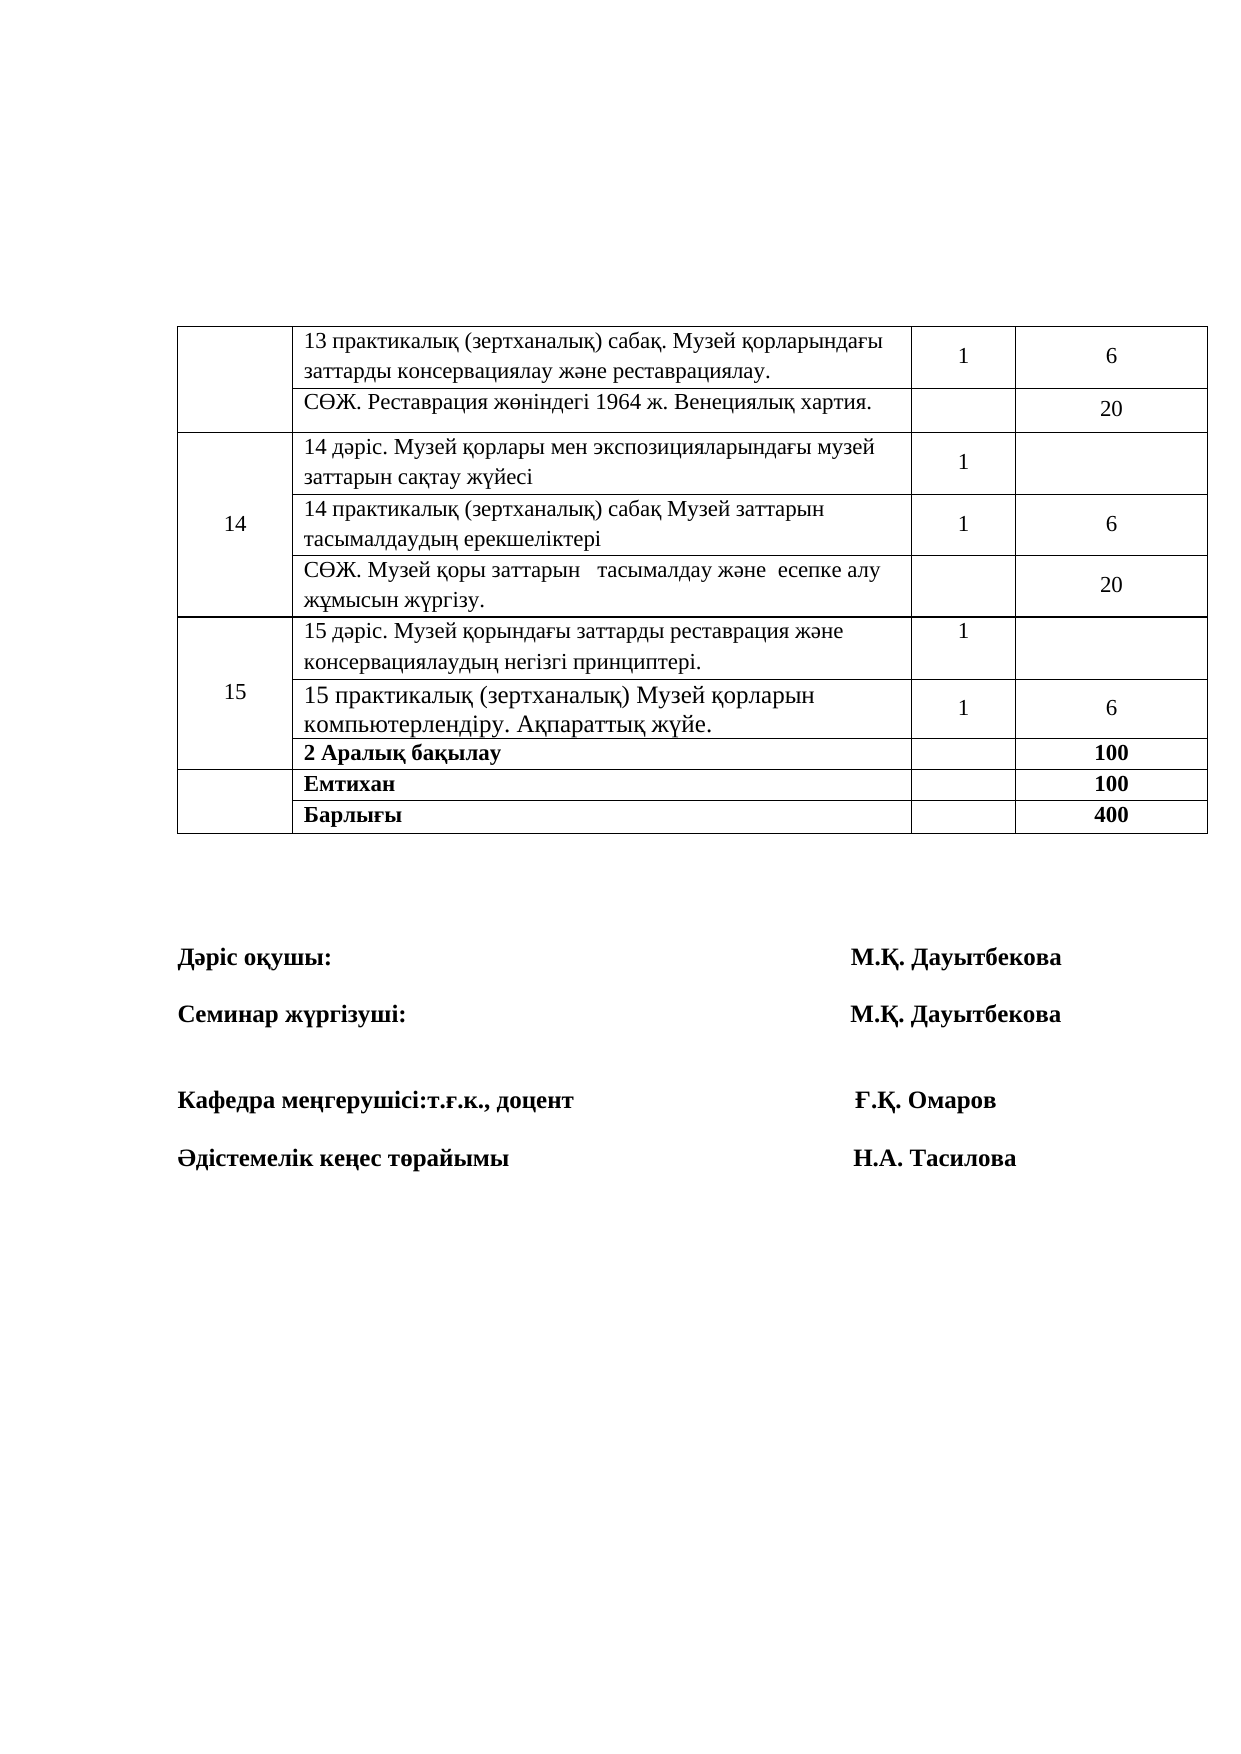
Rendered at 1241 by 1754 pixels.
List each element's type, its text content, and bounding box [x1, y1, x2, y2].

table_cell Барлығы [293, 801, 911, 833]
table_cell 6 [1016, 495, 1207, 555]
table_cell 14 дәріс. Музей қорлары мен экспозицияларындағы музей заттарын сақтау жүйесі [293, 433, 911, 493]
table_cell 1 [912, 327, 1015, 387]
table_cell 15 практикалық (зертханалық) Музей қорларын компьютерлендіру. Ақпараттық жүйе. [293, 680, 911, 737]
table_cell [1016, 618, 1207, 648]
table_cell 100 [1016, 739, 1207, 769]
table_cell 1 [912, 618, 1015, 648]
table_cell 100 [1016, 770, 1207, 800]
table_cell [912, 770, 1015, 800]
table_cell 1 [912, 680, 1015, 737]
table_cell 20 [1016, 389, 1207, 432]
table_cell 15 [178, 618, 292, 769]
table_cell 14 практикалық (зертханалық) сабақ Музей заттарын тасымалдаудың ерекшеліктері [293, 495, 911, 555]
table_cell 2 Аралық бақылау [293, 739, 911, 769]
table_cell [912, 389, 1015, 432]
table_cell [1016, 433, 1207, 493]
text Әдістемелік кеңес төрайымы Н.А. Тасилова [177, 1143, 1152, 1172]
table_cell СӨЖ. Реставрация жөніндегі 1964 ж. Венециялық хартия. [293, 389, 911, 432]
table_cell [912, 556, 1015, 616]
table_cell 1 [912, 433, 1015, 493]
table_cell 400 [1016, 801, 1207, 833]
table_cell Емтихан [293, 770, 911, 800]
text Кафедра меңгерушісі:т.ғ.к., доцент Ғ.Қ. Омаров [177, 1085, 1152, 1114]
text Дәріс оқушы: М.Қ. Дауытбекова [177, 942, 1152, 970]
table_cell 13 практикалық (зертханалық) сабақ. Музей қорларындағы заттарды консервациялау және реставрациялау. [293, 327, 911, 387]
table_cell [912, 739, 1015, 769]
table_cell 14 [178, 433, 292, 616]
table_cell [1016, 648, 1207, 679]
table_cell [912, 648, 1015, 679]
table_cell 6 [1016, 327, 1207, 387]
table_cell 15 дәріс. Музей қорындағы заттарды реставрация және консервациялаудың негізгі принциптері. [293, 618, 911, 679]
table_cell СӨЖ. Музей қоры заттарын тасымалдау және есепке алу жұмысын жүргізу. [293, 556, 911, 616]
table_cell 13 [178, 327, 292, 432]
table_cell 20 [1016, 556, 1207, 616]
table_cell [912, 801, 1015, 833]
table_cell 6 [1016, 680, 1207, 737]
text Семинар жүргізуші: М.Қ. Дауытбекова [177, 999, 1152, 1028]
table_cell 1 [912, 495, 1015, 555]
table_cell [178, 770, 292, 833]
